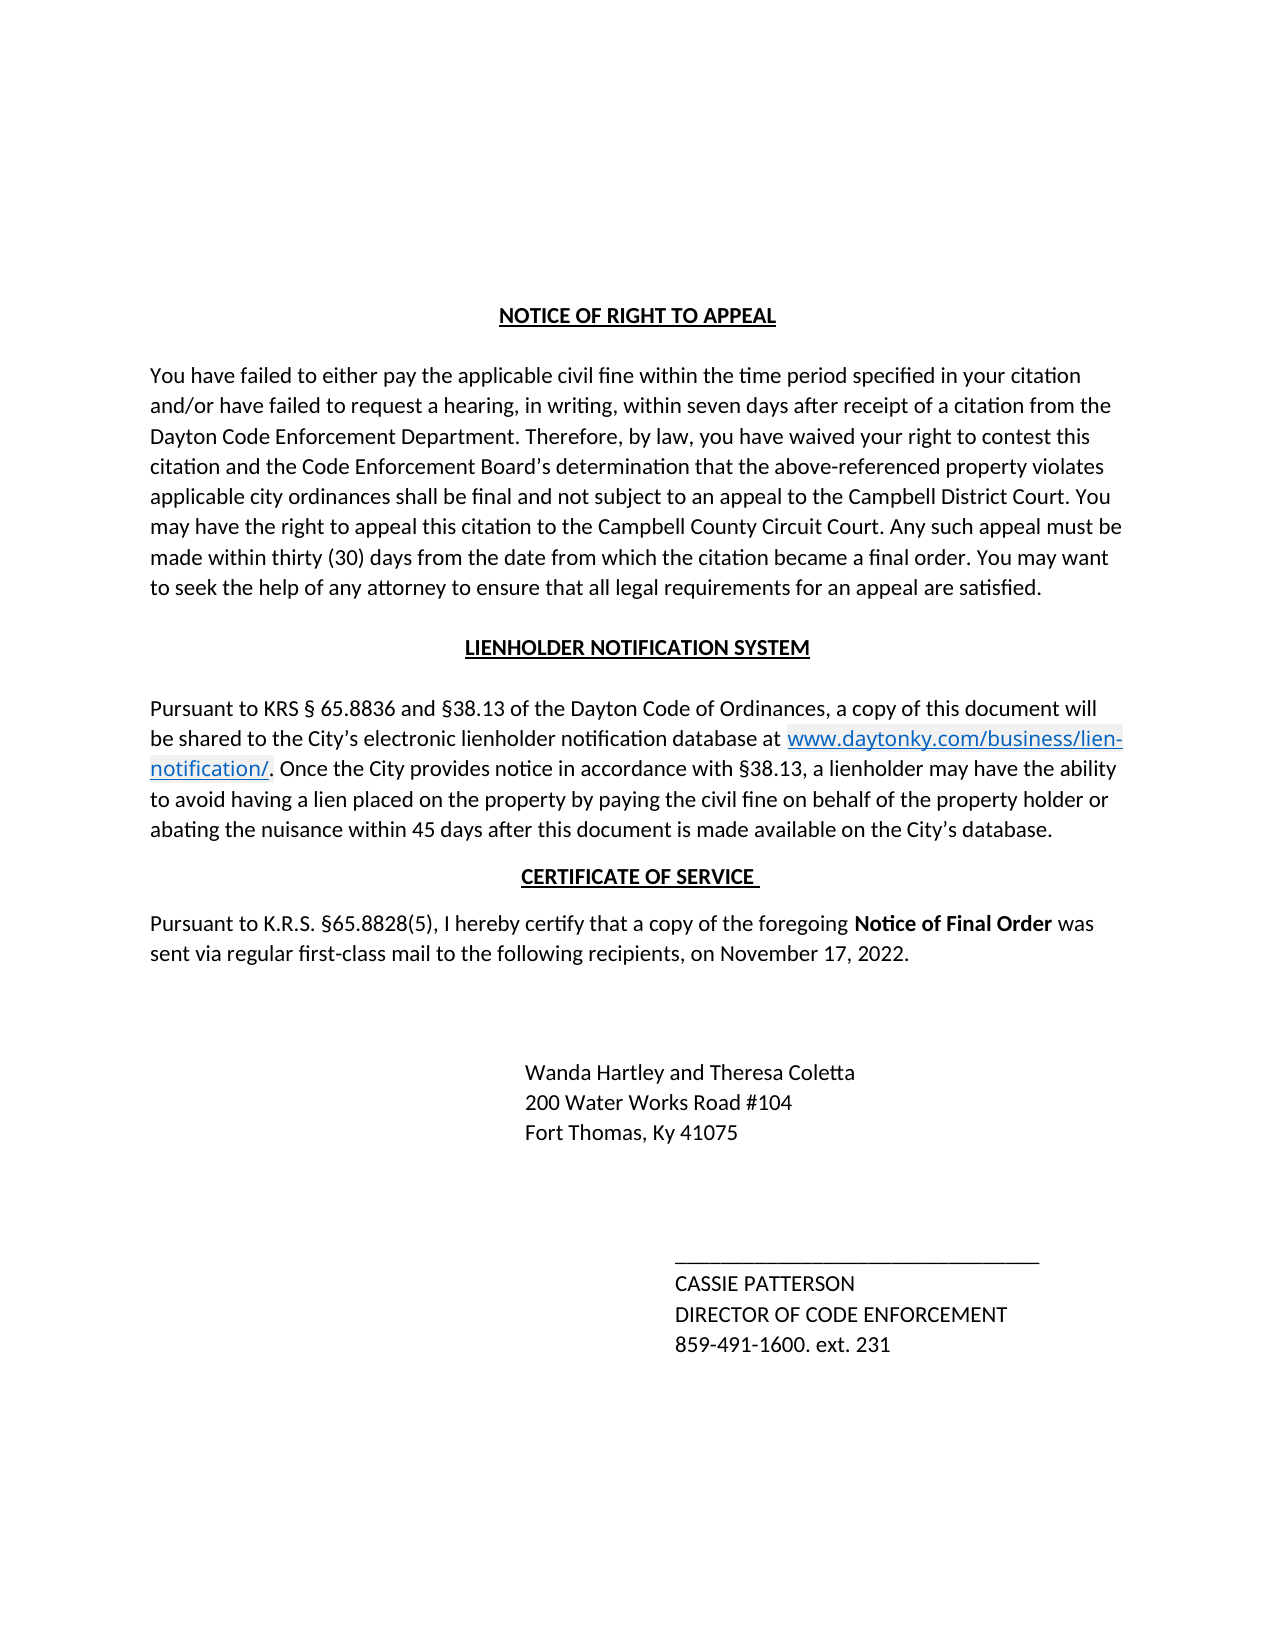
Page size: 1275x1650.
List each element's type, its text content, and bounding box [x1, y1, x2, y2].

text Pursuant to K.R.S. §65.8828(5), I hereby certify that a copy of the foregoing Notice of Final Order was sent via regular first-class mail to the following recipients, on November 17, 2022. [150, 909, 1125, 967]
text You have failed to either pay the applicable civil fine within the time period specified in your citation and/or have failed to request a hearing, in writing, within seven days after receipt of a citation from the Dayton Code Enforcement Department. Therefore, by law, you have waived your right to contest this citation and the Code Enforcement Board’s determination that the above-referenced property violates applicable city ordinances shall be final and not subject to an appeal to the Campbell District Court. You may have the right to appeal this citation to the Campbell County Circuit Court. Any such appeal must be made within thirty (30) days from the date from which the citation became a final order. You may want to seek the help of any attorney to ensure that all legal requirements for an appeal are satisfied. [150, 361, 1125, 601]
text 200 Water Works Road #104 [450, 1088, 1125, 1116]
text CASSIE PATTERSON [675, 1269, 1125, 1298]
text NOTICE OF RIGHT TO APPEAL [150, 301, 1125, 329]
text LIENHOLDER NOTIFICATION SYSTEM [150, 633, 1125, 661]
text CERTIFICATE OF SERVICE [150, 862, 1125, 890]
text Wanda Hartley and Theresa Coletta [150, 1058, 1125, 1086]
text Pursuant to KRS § 65.8836 and §38.13 of the Dayton Code of Ordinances, a copy of this document will be shared to the City’s electronic lienholder notification database at www.daytonky.com/business/lien-notification/. Once the City provides notice in accordance with §38.13, a lienholder may have the ability to avoid having a lien placed on the property by paying the civil fine on behalf of the property holder or abating the nuisance within 45 days after this document is made available on the City’s database. [150, 694, 1125, 843]
text 859-491-1600. ext. 231 [600, 1330, 1125, 1358]
text ________________________________ [150, 1239, 1125, 1267]
text Fort Thomas, Ky 41075 [450, 1118, 1125, 1147]
text DIRECTOR OF CODE ENFORCEMENT [600, 1300, 1125, 1328]
